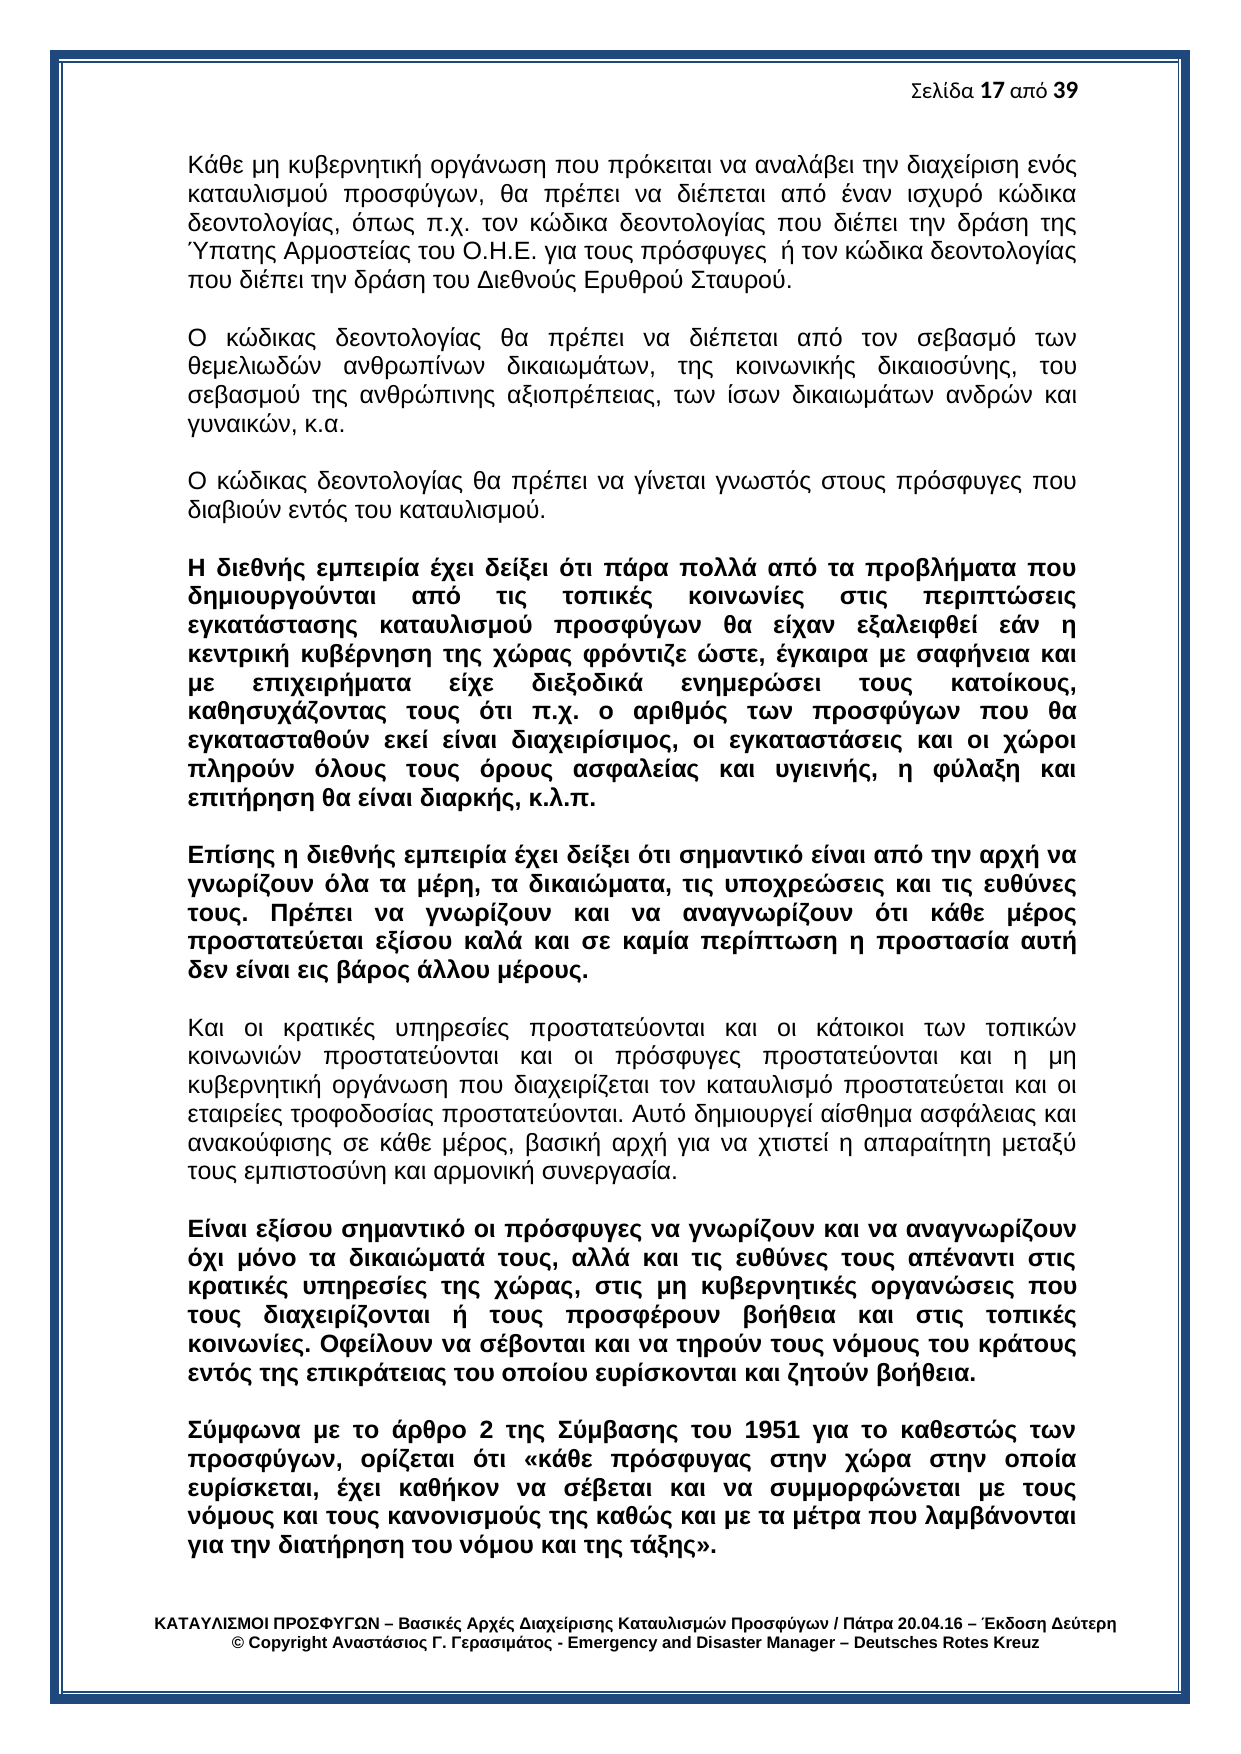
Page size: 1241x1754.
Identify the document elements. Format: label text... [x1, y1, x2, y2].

text Είναι εξίσου σημαντικό οι πρόσφυγες να γνωρίζουν και να αναγνωρίζουν όχι μόνο τα δικαιώματά τους, αλλά και τις ευθύνες τους απέναντι στις κρατικές υπηρεσίες της χώρας, στις μη κυβερνητικές οργανώσεις που τους διαχειρίζονται ή τους προσφέρουν βοήθεια και στις τοπικές κοινωνίες. Οφείλουν να σέβονται και να τηρούν τους νόμους του κράτους εντός της επικράτειας του οποίου ευρίσκονται και ζητούν βοήθεια. [187, 1214, 1078, 1386]
text Σύμφωνα με το άρθρο 2 της Σύμβασης του 1951 για το καθεστώς των προσφύγων, ορίζεται ότι «κάθε πρόσφυγας στην χώρα στην οποία ευρίσκεται, έχει καθήκον να σέβεται και να συμμορφώνεται με τους νόμους και τους κανονισμούς της καθώς και με τα μέτρα που λαμβάνονται για την διατήρηση του νόμου και της τάξης». [187, 1415, 1078, 1559]
text Επίσης η διεθνής εμπειρία έχει δείξει ότι σημαντικό είναι από την αρχή να γνωρίζουν όλα τα μέρη, τα δικαιώματα, τις υποχρεώσεις και τις ευθύνες τους. Πρέπει να γνωρίζουν και να αναγνωρίζουν ότι κάθε μέρος προστατεύεται εξίσου καλά και σε καμία περίπτωση η προστασία αυτή δεν είναι εις βάρος άλλου μέρους. [187, 840, 1078, 984]
text Και οι κρατικές υπηρεσίες προστατεύονται και οι κάτοικοι των τοπικών κοινωνιών προστατεύονται και οι πρόσφυγες προστατεύονται και η μη κυβερνητική οργάνωση που διαχειρίζεται τον καταυλισμό προστατεύεται και οι εταιρείες τροφοδοσίας προστατεύονται. Αυτό δημιουργεί αίσθημα ασφάλειας και ανακούφισης σε κάθε μέρος, βασική αρχή για να χτιστεί η απαραίτητη μεταξύ τους εμπιστοσύνη και αρμονική συνεργασία. [187, 1012, 1078, 1185]
text Ο κώδικας δεοντολογίας θα πρέπει να γίνεται γνωστός στους πρόσφυγες που διαβιούν εντός του καταυλισμού. [187, 466, 1078, 524]
text Κάθε μη κυβερνητική οργάνωση που πρόκειται να αναλάβει την διαχείριση ενός καταυλισμού προσφύγων, θα πρέπει να διέπεται από έναν ισχυρό κώδικα δεοντολογίας, όπως π.χ. τον κώδικα δεοντολογίας που διέπει την δράση της Ύπατης Αρμοστείας του Ο.Η.Ε. για τους πρόσφυγες ή τον κώδικα δεοντολογίας που διέπει την δράση του Διεθνούς Ερυθρού Σταυρού. [187, 150, 1078, 294]
text Η διεθνής εμπειρία έχει δείξει ότι πάρα πολλά από τα προβλήματα που δημιουργούνται από τις τοπικές κοινωνίες στις περιπτώσεις εγκατάστασης καταυλισμού προσφύγων θα είχαν εξαλειφθεί εάν η κεντρική κυβέρνηση της χώρας φρόντιζε ώστε, έγκαιρα με σαφήνεια και με επιχειρήματα είχε διεξοδικά ενημερώσει τους κατοίκους, καθησυχάζοντας τους ότι π.χ. ο αριθμός των προσφύγων που θα εγκατασταθούν εκεί είναι διαχειρίσιμος, οι εγκαταστάσεις και οι χώροι πληρούν όλους τους όρους ασφαλείας και υγιεινής, η φύλαξη και επιτήρηση θα είναι διαρκής, κ.λ.π. [187, 552, 1078, 811]
text Ο κώδικας δεοντολογίας θα πρέπει να διέπεται από τον σεβασμό των θεμελιωδών ανθρωπίνων δικαιωμάτων, της κοινωνικής δικαιοσύνης, του σεβασμού της ανθρώπινης αξιοπρέπειας, των ίσων δικαιωμάτων ανδρών και γυναικών, κ.α. [187, 322, 1078, 437]
